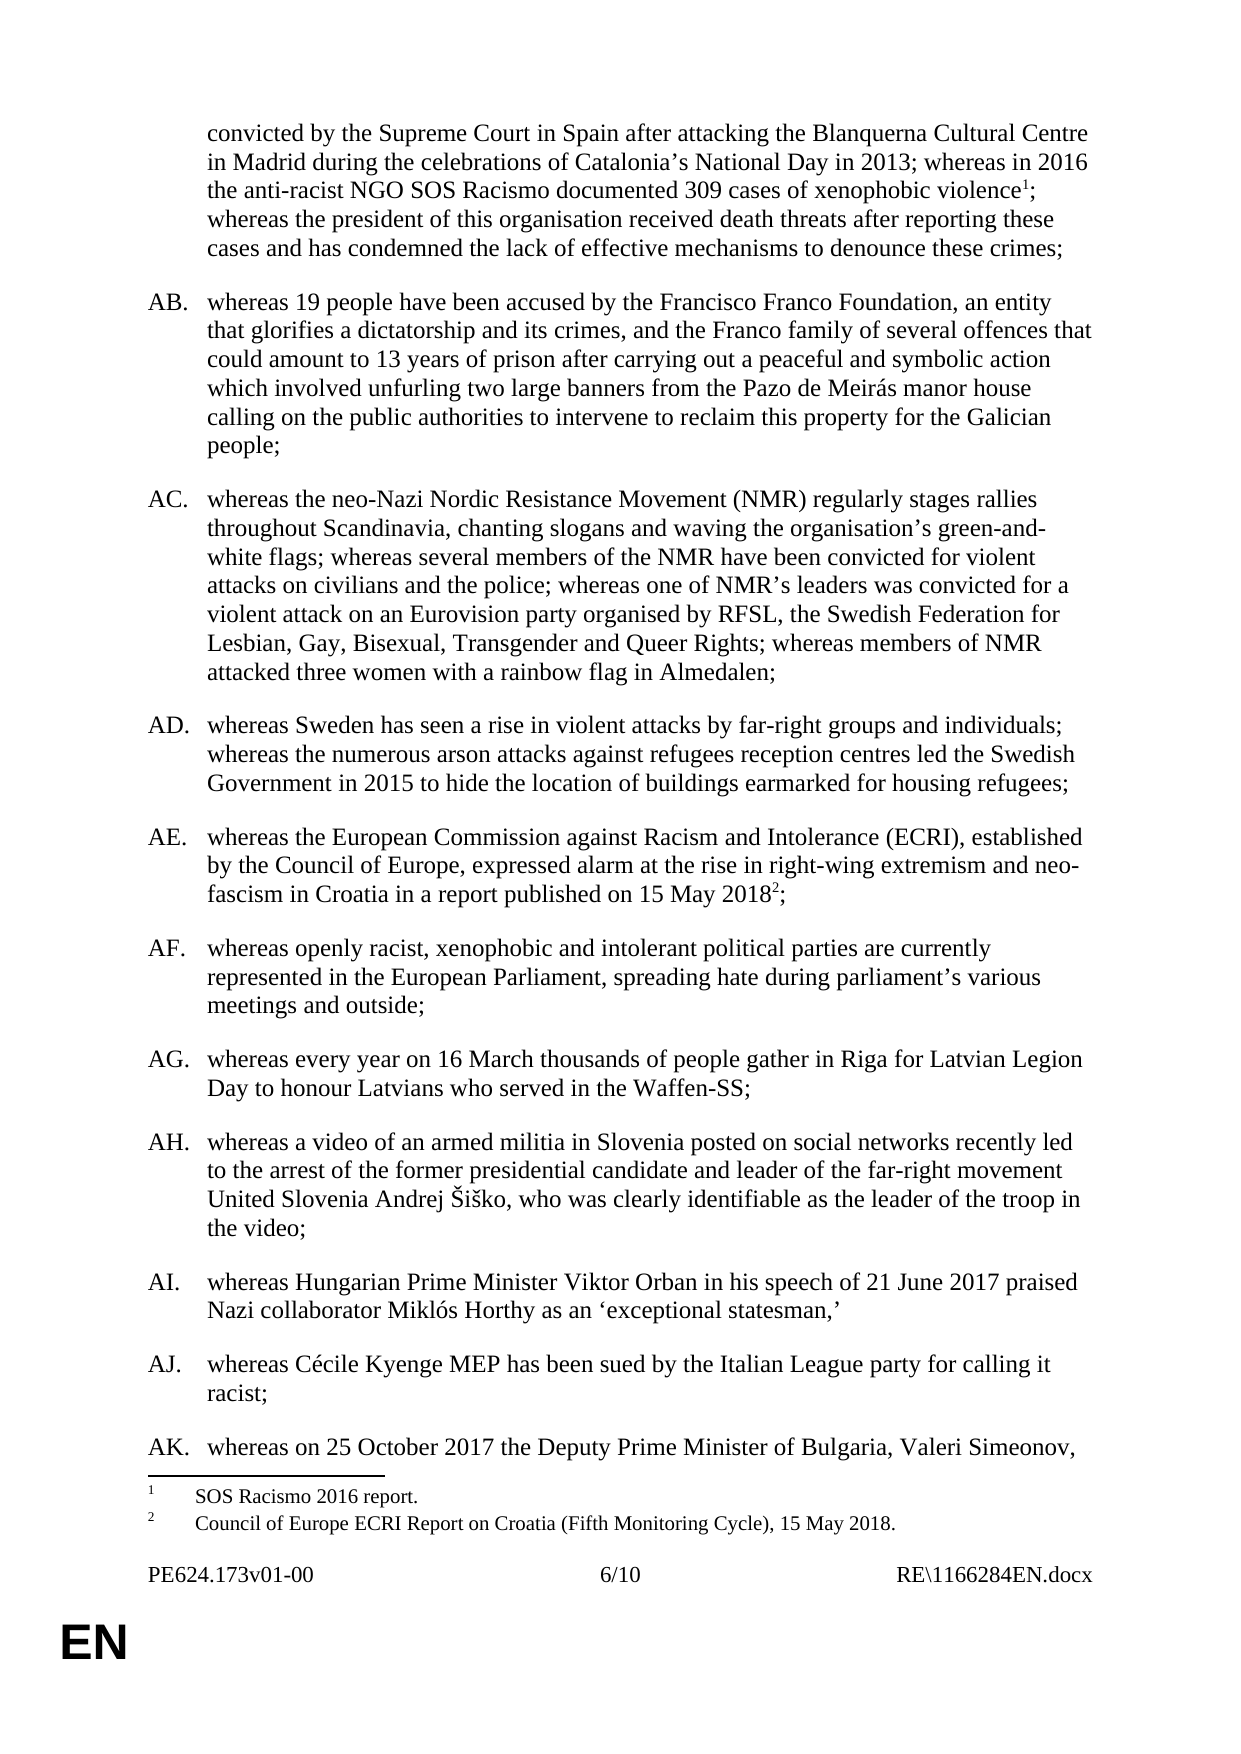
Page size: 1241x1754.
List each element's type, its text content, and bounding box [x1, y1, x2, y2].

text AG. whereas every year on 16 March thousands of people gather in Riga for Latvian Legion Day to honour Latvians who served in the Waffen-SS; [148, 1044, 1092, 1102]
text AI. whereas Hungarian Prime Minister Viktor Orban in his speech of 21 June 2017 praised Nazi collaborator Miklós Horthy as an ‘exceptional statesman,’ [148, 1267, 1092, 1324]
text AF. whereas openly racist, xenophobic and intolerant political parties are currently represented in the European Parliament, spreading hate during parliament’s various meetings and outside; [148, 933, 1092, 1019]
text AH. whereas a video of an armed militia in Slovenia posted on social networks recently led to the arrest of the former presidential candidate and leader of the far-right movement United Slovenia Andrej Šiško, who was clearly identifiable as the leader of the troop in the video; [148, 1127, 1092, 1242]
text AE. whereas the European Commission against Racism and Intolerance (ECRI), established by the Council of Europe, expressed alarm at the rise in right-wing extremism and neo-fascism in Croatia in a report published on 15 May 2018; [148, 822, 1092, 908]
text AJ. whereas Cécile Kyenge MEP has been sued by the Italian League party for calling it racist; [148, 1349, 1092, 1407]
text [148, 118, 1092, 262]
text AC. whereas the neo-Nazi Nordic Resistance Movement (NMR) regularly stages rallies throughout Scandinavia, chanting slogans and waving the organisation’s green-and-white flags; whereas several members of the NMR have been convicted for violent attacks on civilians and the police; whereas one of NMR’s leaders was convicted for a violent attack on an Eurovision party organised by RFSL, the Swedish Federation for Lesbian, Gay, Bisexual, Transgender and Queer Rights; whereas members of NMR attacked three women with a rainbow flag in Almedalen; [148, 484, 1092, 686]
text AB. whereas 19 people have been accused by the Francisco Franco Foundation, an entity that glorifies a dictatorship and its crimes, and the Franco family of several offences that could amount to 13 years of prison after carrying out a peaceful and symbolic action which involved unfurling two large banners from the Pazo de Meirás manor house calling on the public authorities to intervene to reclaim this property for the Galician people; [148, 287, 1092, 459]
text AD. whereas Sweden has seen a rise in violent attacks by far-right groups and individuals; whereas the numerous arson attacks against refugees reception centres led the Swedish Government in 2015 to hide the location of buildings earmarked for housing refugees; [148, 711, 1092, 797]
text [148, 1432, 1092, 1461]
